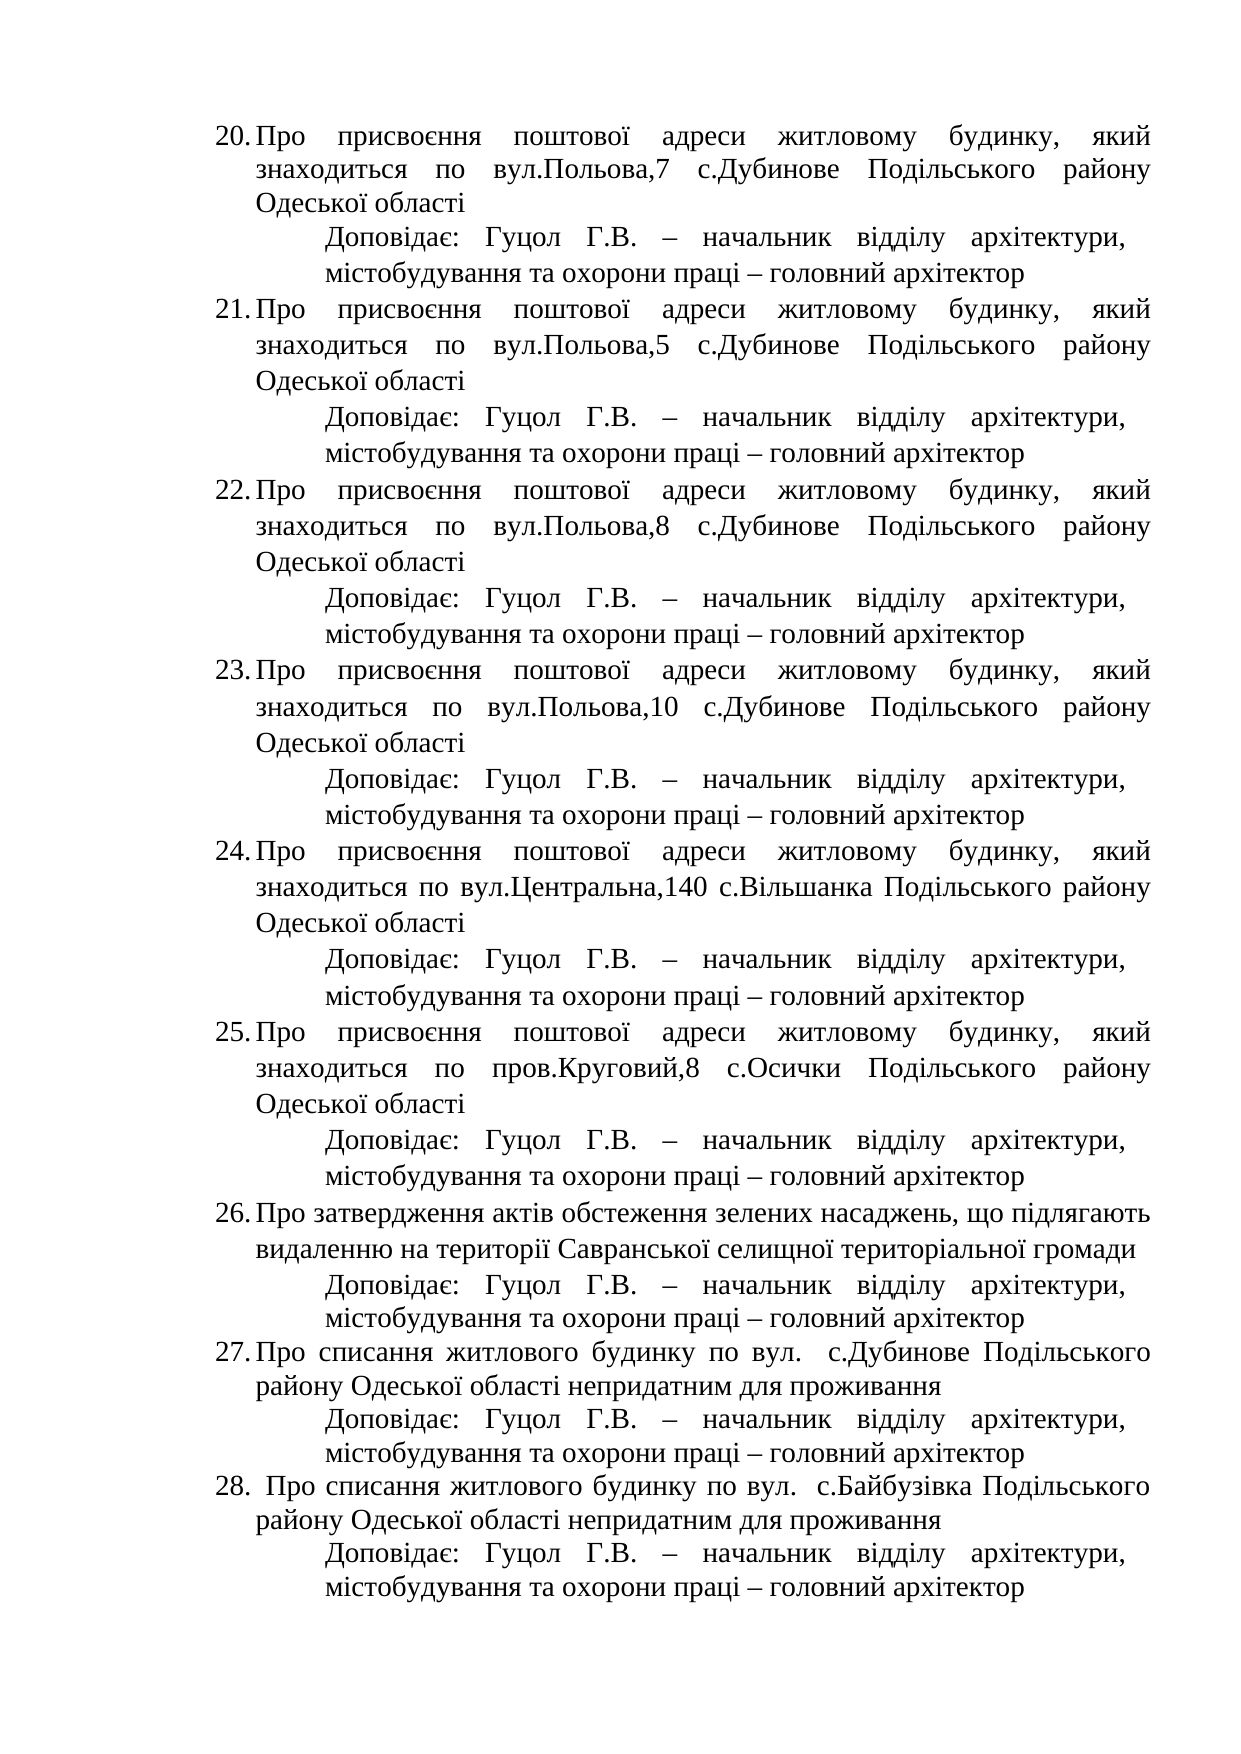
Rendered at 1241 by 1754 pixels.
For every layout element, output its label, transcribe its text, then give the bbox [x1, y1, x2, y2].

list Доповідає: Гуцол Г.В. – начальник відділу архітектури, містобудування та охорони праці – головний архітектор [255, 1122, 1152, 1192]
list Про присвоєння поштової адреси житловому будинку, який знаходиться по вул.Польова,8 с.Дубинове Подільського району Одеської області [215, 472, 1152, 578]
list Доповідає: Гуцол Г.В. – начальник відділу архітектури, містобудування та охорони праці – головний архітектор [255, 580, 1152, 650]
list Доповідає: Гуцол Г.В. – начальник відділу архітектури, містобудування та охорони праці – головний архітектор [255, 1401, 1152, 1468]
list Про затвердження актів обстеження зелених насаджень, що підлягають видаленню на території Савранської селищної територіальної громади [215, 1195, 1152, 1264]
list Доповідає: Гуцол Г.В. – начальник відділу архітектури, містобудування та охорони праці – головний архітектор [255, 1267, 1152, 1334]
list Доповідає: Гуцол Г.В. – начальник відділу архітектури, містобудування та охорони праці – головний архітектор [255, 399, 1152, 469]
list Про списання житлового будинку по вул. с.Дубинове Подільського району Одеської області непридатним для проживання [215, 1334, 1152, 1401]
list Про присвоєння поштової адреси житловому будинку, який знаходиться по вул.Польова,10 с.Дубинове Подільського району Одеської області [215, 652, 1152, 758]
list Доповідає: Гуцол Г.В. – начальник відділу архітектури, містобудування та охорони праці – головний архітектор [255, 1535, 1152, 1602]
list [252, 219, 1152, 288]
list Доповідає: Гуцол Г.В. – начальник відділу архітектури, містобудування та охорони праці – головний архітектор [255, 761, 1152, 831]
list Про присвоєння поштової адреси житловому будинку, який знаходиться по пров.Круговий,8 с.Осички Подільського району Одеської області [215, 1014, 1152, 1120]
list Про присвоєння поштової адреси житловому будинку, який знаходиться по вул.Польова,7 с.Дубинове Подільського району Одеської області [215, 118, 1152, 219]
list Доповідає: Гуцол Г.В. – начальник відділу архітектури, містобудування та охорони праці – головний архітектор [255, 942, 1152, 1011]
list Про списання житлового будинку по вул. с.Байбузівка Подільського району Одеської області непридатним для проживання [215, 1468, 1152, 1535]
list Про присвоєння поштової адреси житловому будинку, який знаходиться по вул.Центральна,140 с.Вільшанка Подільського району Одеської області [215, 833, 1152, 939]
list Про присвоєння поштової адреси житловому будинку, який знаходиться по вул.Польова,5 с.Дубинове Подільського району Одеської області [215, 291, 1152, 397]
